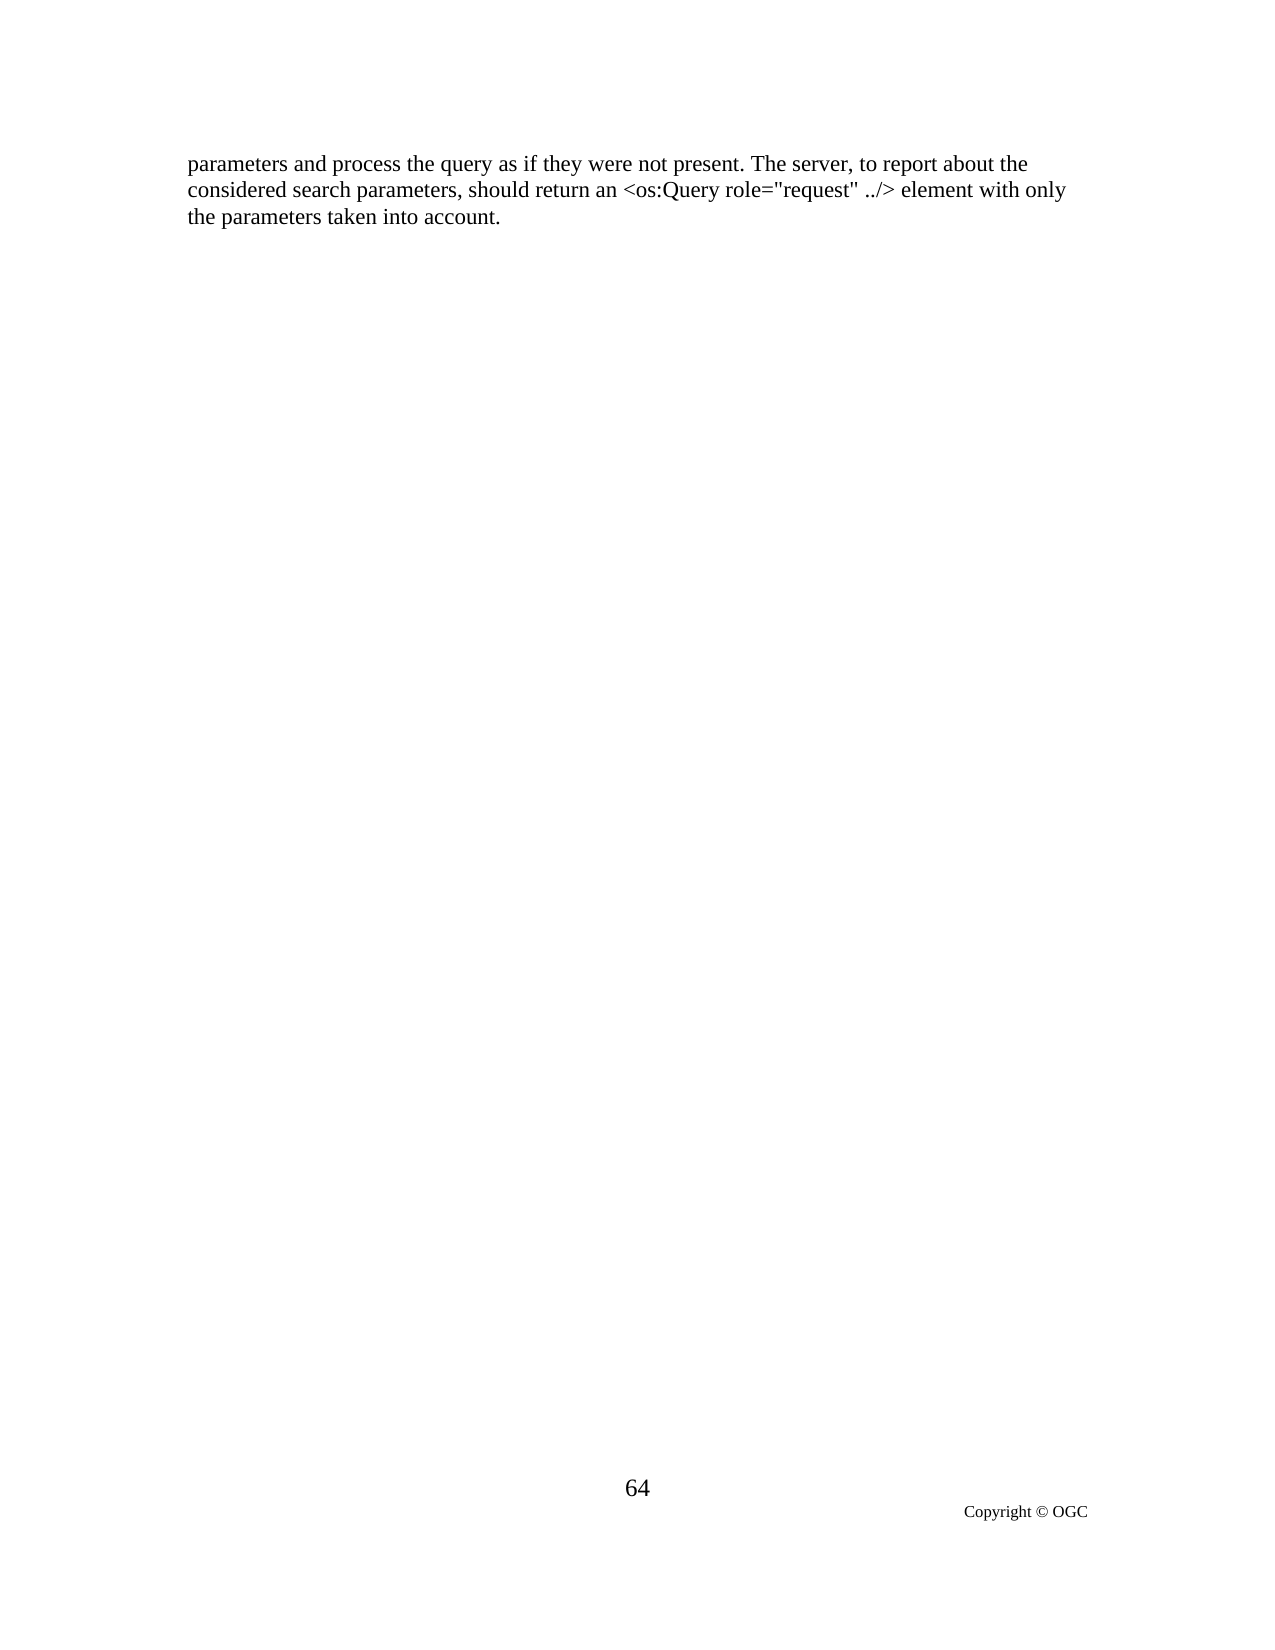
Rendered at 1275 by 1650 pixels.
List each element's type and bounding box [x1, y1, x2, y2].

text [187, 150, 1087, 229]
